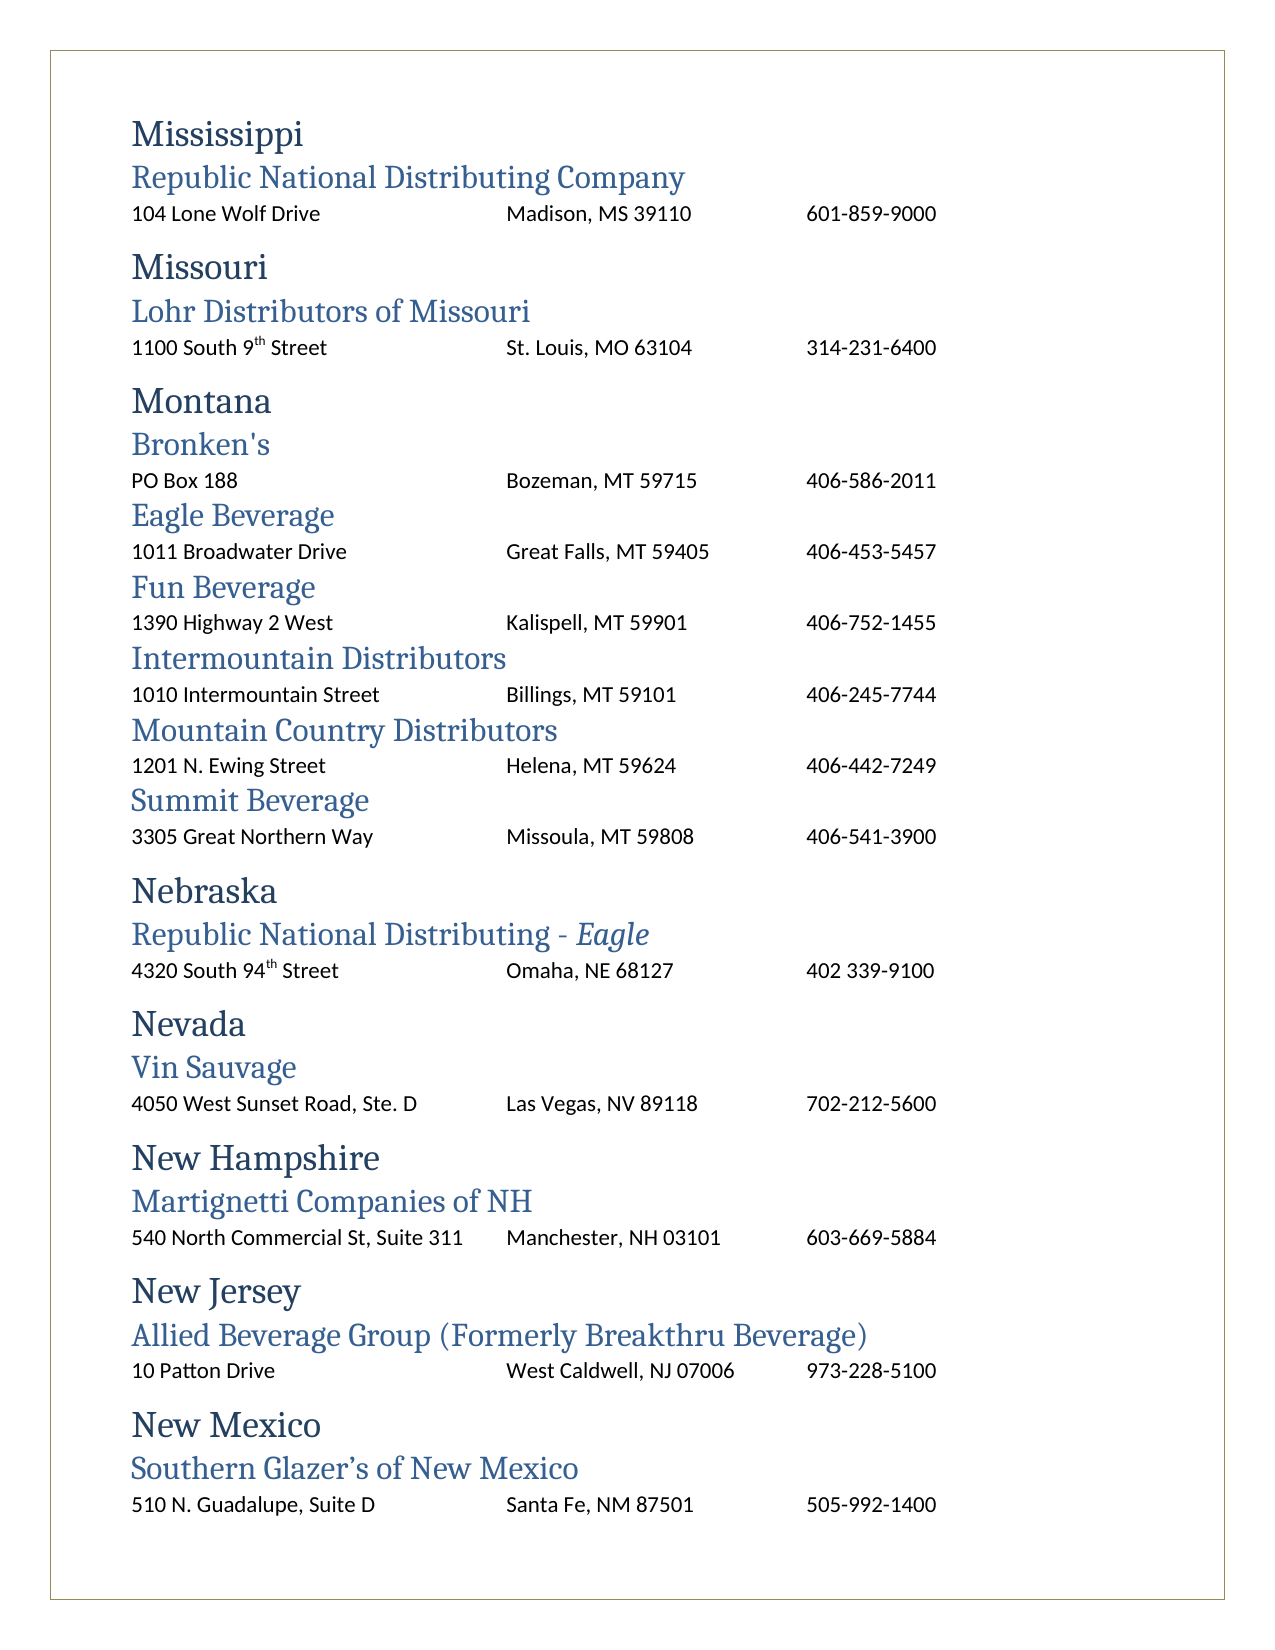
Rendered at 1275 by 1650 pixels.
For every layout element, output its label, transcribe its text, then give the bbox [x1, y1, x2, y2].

text Nevada Vin Sauvage 4050 West Sunset Road, Ste. D Las Vegas, NV 89118 702-212-5600 [131, 1003, 1200, 1117]
text New Mexico Southern Glazer’s of New Mexico 510 N. Guadalupe, Suite D Santa Fe, NM 87501 505-992-1400 [131, 1403, 1200, 1518]
text Summit Beverage 3305 Great Northern Way Missoula, MT 59808 406-541-3900 [131, 782, 1200, 850]
text New Hampshire Martignetti Companies of NH 540 North Commercial St, Suite 311 Manchester, NH 03101 603-669-5884 [131, 1136, 1200, 1251]
text Montana Bronken's PO Box 188 Bozeman, MT 59715 406-586-2011 [131, 379, 1200, 494]
text Mississippi Republic National Distributing Company 104 Lone Wolf Drive Madison, MS 39110 601-859-9000 [131, 112, 1200, 227]
text New Jersey Allied Beverage Group (Formerly Breakthru Beverage) 10 Patton Drive West Caldwell, NJ 07006 973-228-5100 [131, 1270, 1200, 1384]
text Eagle Beverage 1011 Broadwater Drive Great Falls, MT 59405 406-453-5457 Fun Beverage 1390 Highway 2 West Kalispell, MT 59901 406-752-1455 Intermountain Distributors 1010 Intermountain Street Billings, MT 59101 406-245-7744 Mountain Country Distributors 1201 N. Ewing Street Helena, MT 59624 406-442-7249 [131, 496, 1200, 780]
text Missouri Lohr Distributors of Missouri 1100 South 9th Street St. Louis, MO 63104 314-231-6400 [131, 246, 1200, 361]
text Nebraska Republic National Distributing - Eagle 4320 South 94th Street Omaha, NE 68127 402 339-9100 [131, 869, 1200, 984]
